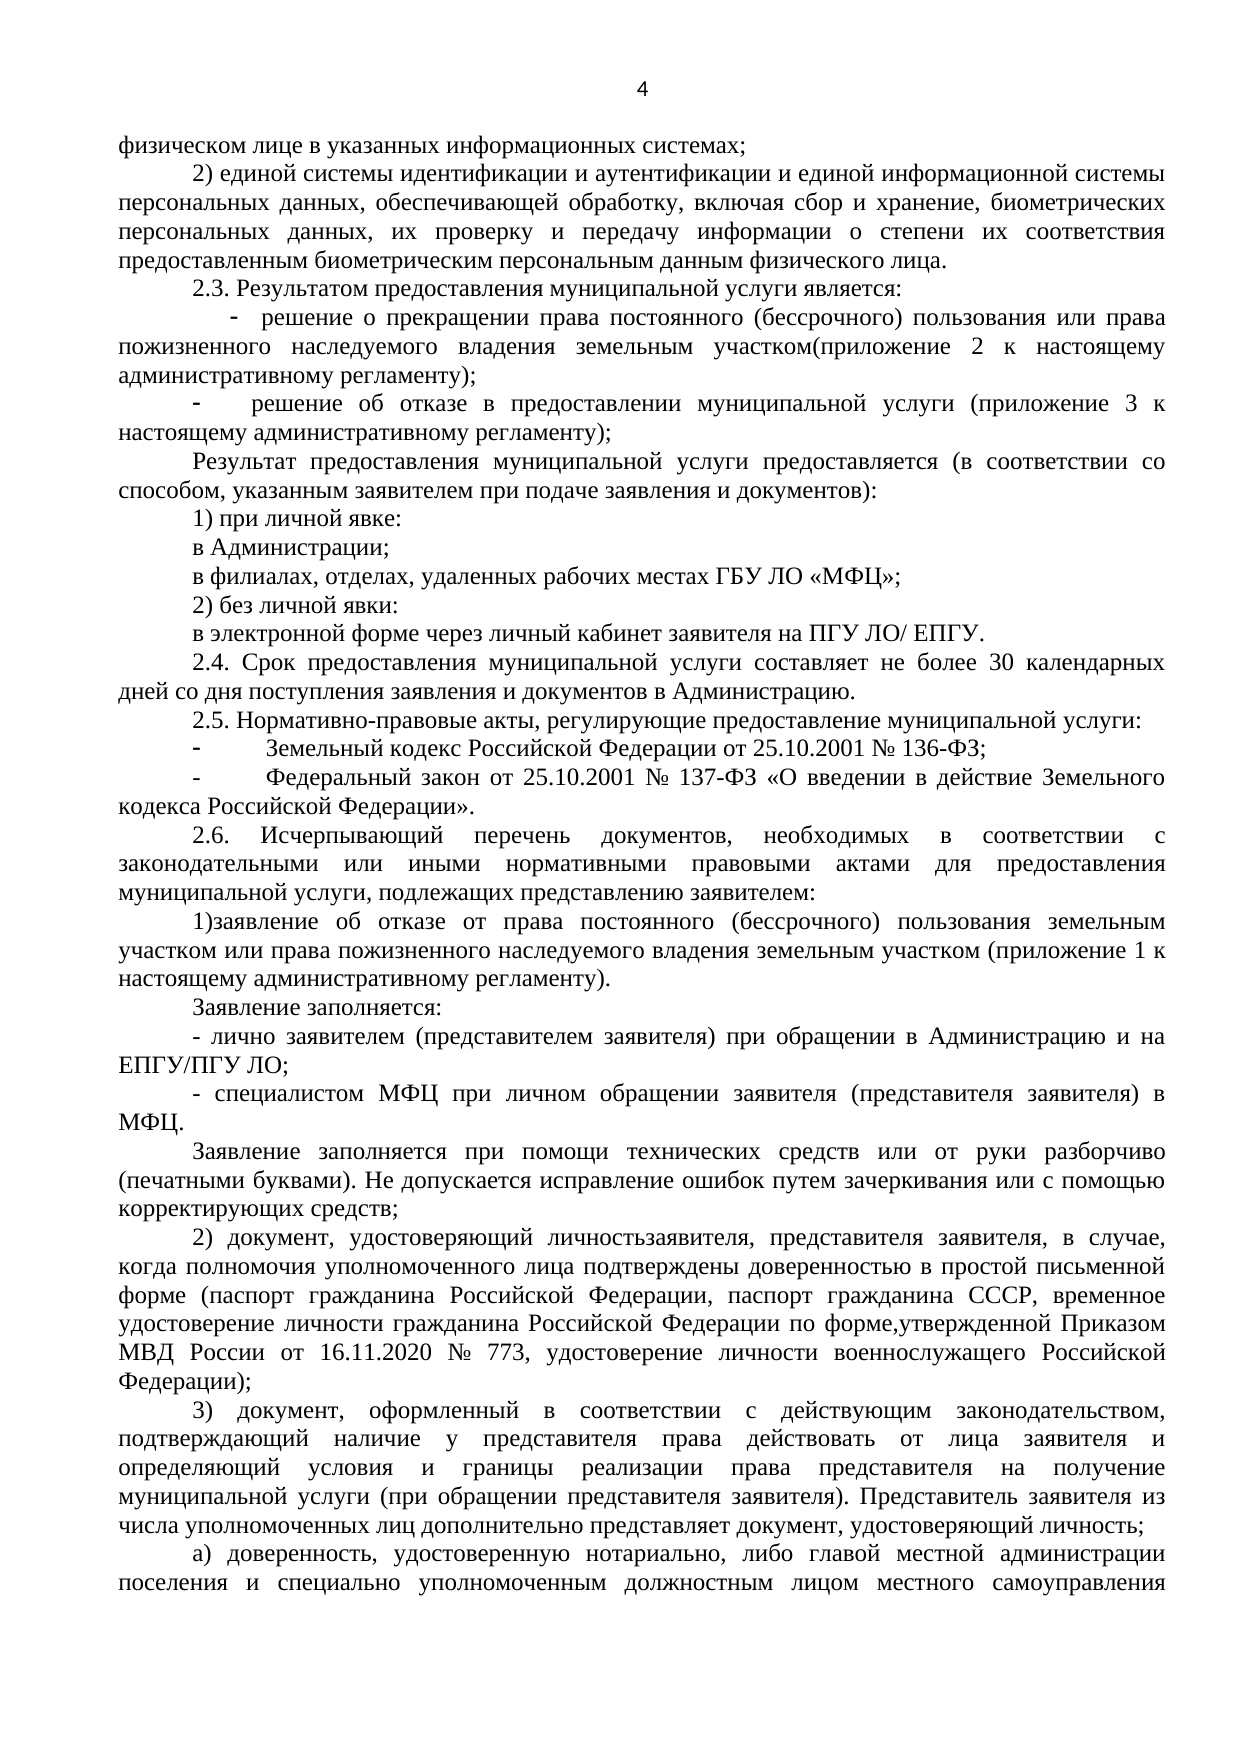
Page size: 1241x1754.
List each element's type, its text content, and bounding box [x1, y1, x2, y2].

list решение о прекращении права постоянного (бессрочного) пользования или права пожизненного наследуемого владения земельным участком(приложение 2 к настоящему административному регламенту); [118, 302, 1167, 388]
text 2) единой системы идентификации и аутентификации и единой информационной системы персональных данных, обеспечивающей обработку, включая сбор и хранение, биометрических персональных данных, их проверку и передачу информации о степени их соответствия предоставленным биометрическим персональным данным физического лица. [118, 158, 1167, 273]
text 1) при личной явке: [118, 503, 1167, 532]
text в Администрации; [118, 532, 1167, 561]
text - лично заявителем (представителем заявителя) при обращении в Администрацию и на ЕПГУ/ПГУ ЛО; [118, 1021, 1167, 1078]
text Заявление заполняется при помощи технических средств или от руки разборчиво (печатными буквами). Не допускается исправление ошибок путем зачеркивания или с помощью корректирующих средств; [118, 1136, 1167, 1222]
text в электронной форме через личный кабинет заявителя на ПГУ ЛО/ ЕПГУ. [118, 618, 1167, 647]
text 2.4. Срок предоставления муниципальной услуги составляет не более 30 календарных дней со дня поступления заявления и документов в Администрацию. [118, 647, 1167, 705]
list Земельный кодекс Российской Федерации от 25.10.2001 № 136-ФЗ; [118, 733, 1167, 762]
text Результат предоставления муниципальной услуги предоставляется (в соответствии со способом, указанным заявителем при подаче заявления и документов): [118, 446, 1167, 503]
text в филиалах, отделах, удаленных рабочих местах ГБУ ЛО «МФЦ»; [118, 561, 1167, 590]
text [118, 130, 1167, 158]
text 3) документ, оформленный в соответствии с действующим законодательством, подтверждающий наличие у представителя права действовать от лица заявителя и определяющий условия и границы реализации права представителя на получение муниципальной услуги (при обращении представителя заявителя). Представитель заявителя из числа уполномоченных лиц дополнительно представляет документ, удостоверяющий личность; [118, 1395, 1167, 1538]
text 2.3. Результатом предоставления муниципальной услуги является: [118, 273, 1167, 302]
text 2) без личной явки: [118, 590, 1167, 618]
text 2) документ, удостоверяющий личностьзаявителя, представителя заявителя, в случае, когда полномочия уполномоченного лица подтверждены доверенностью в простой письменной форме (паспорт гражданина Российской Федерации, паспорт гражданина СССР, временное удостоверение личности гражданина Российской Федерации по форме,утвержденной Приказом МВД России от 16.11.2020 № 773, удостоверение личности военнослужащего Российской Федерации); [118, 1222, 1167, 1395]
text - специалистом МФЦ при личном обращении заявителя (представителя заявителя) в МФЦ. [118, 1078, 1167, 1136]
text 2.5. Нормативно-правовые акты, регулирующие предоставление муниципальной услуги: [118, 705, 1167, 733]
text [118, 1538, 1167, 1596]
text - Федеральный закон от 25.10.2001 № 137-ФЗ «О введении в действие Земельного кодекса Российской Федерации». [118, 762, 1167, 820]
text 1)заявление об отказе от права постоянного (бессрочного) пользования земельным участком или права пожизненного наследуемого владения земельным участком (приложение 1 к настоящему административному регламенту). [118, 906, 1167, 992]
text 2.6. Исчерпывающий перечень документов, необходимых в соответствии с законодательными или иными нормативными правовыми актами для предоставления муниципальной услуги, подлежащих представлению заявителем: [118, 820, 1167, 906]
text Заявление заполняется: [118, 992, 1167, 1021]
list решение об отказе в предоставлении муниципальной услуги (приложение 3 к настоящему административному регламенту); [118, 388, 1167, 446]
